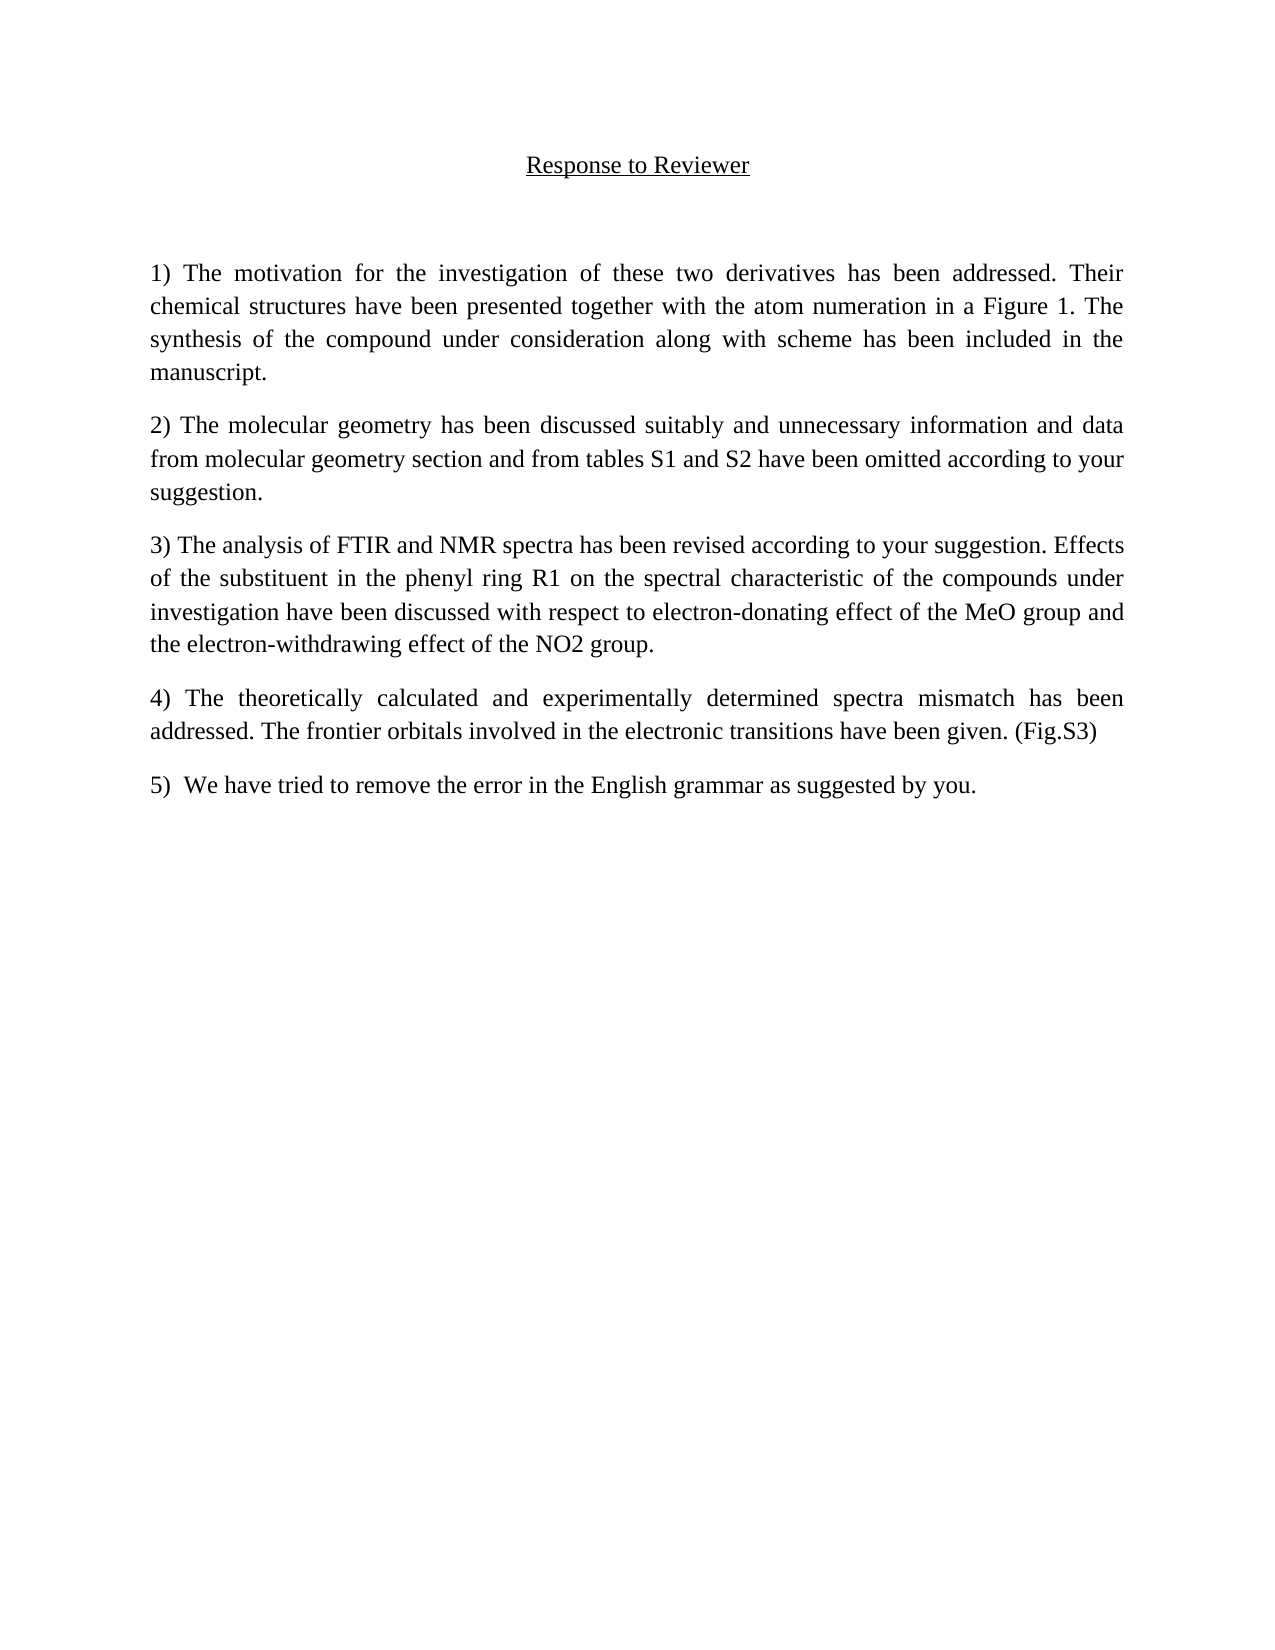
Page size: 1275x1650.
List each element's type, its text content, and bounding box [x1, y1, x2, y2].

text 1) The motivation for the investigation of these two derivatives has been addressed. Their chemical structures have been presented together with the atom numeration in a Figure 1. The synthesis of the compound under consideration along with scheme has been included in the manuscript. [150, 258, 1125, 386]
text 2) The molecular geometry has been discussed suitably and unnecessary information and data from molecular geometry section and from tables S1 and S2 have been omitted according to your suggestion. [150, 411, 1125, 505]
text 5) We have tried to remove the error in the English grammar as suggested by you. [150, 770, 1125, 799]
text Response to Reviewer [150, 150, 1125, 179]
text 4) The theoretically calculated and experimentally determined spectra mismatch has been addressed. The frontier orbitals involved in the electronic transitions have been given. (Fig.S3) [150, 683, 1125, 745]
text 3) The analysis of FTIR and NMR spectra has been revised according to your suggestion. Effects of the substituent in the phenyl ring R1 on the spectral characteristic of the compounds under investigation have been discussed with respect to electron-donating effect of the MeO group and the electron-withdrawing effect of the NO2 group. [150, 531, 1125, 658]
